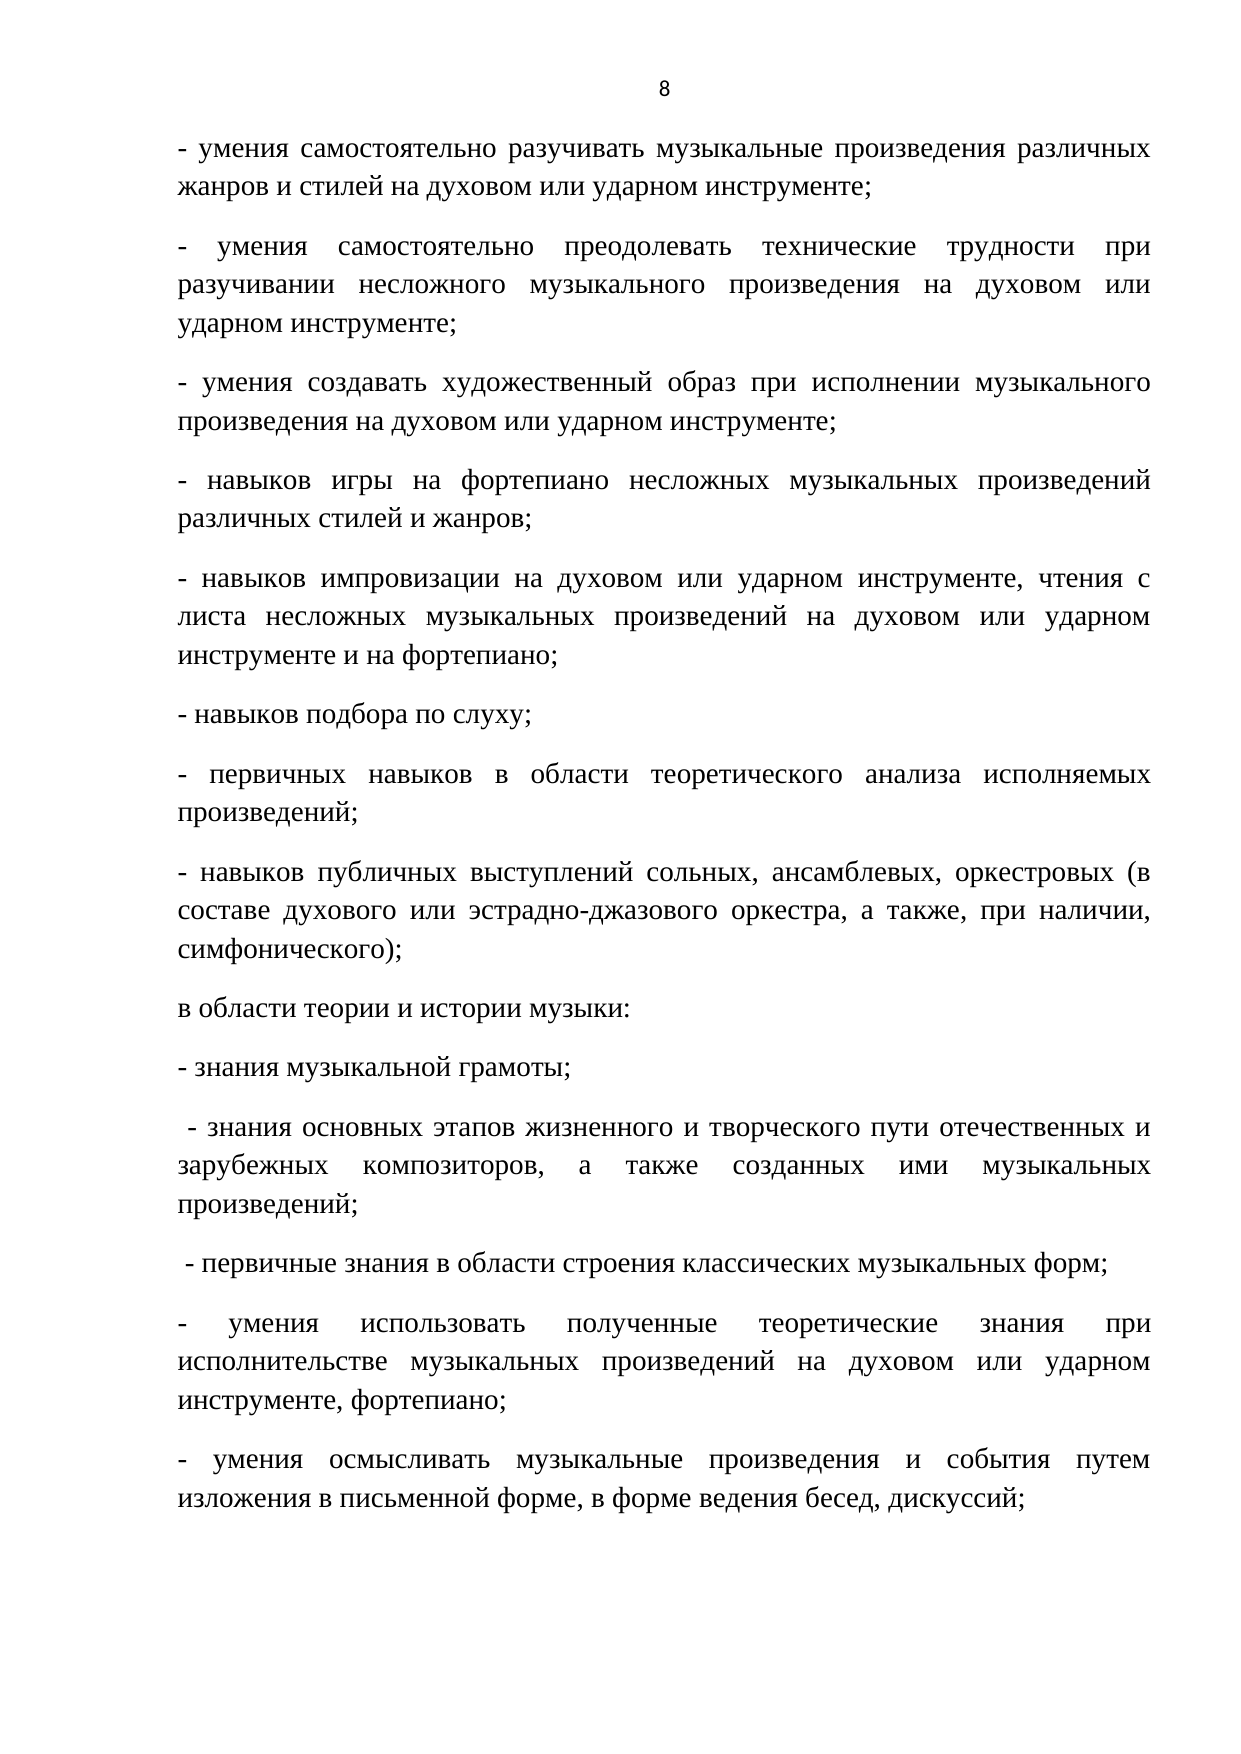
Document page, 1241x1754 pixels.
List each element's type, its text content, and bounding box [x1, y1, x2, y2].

text - умения создавать художественный образ при исполнении музыкального произведения на духовом или ударном инструменте; [177, 364, 1152, 436]
text - умения самостоятельно преодолевать технические трудности при разучивании несложного музыкального произведения на духовом или ударном инструменте; [177, 228, 1152, 338]
text - умения использовать полученные теоретические знания при исполнительстве музыкальных произведений на духовом или ударном инструменте, фортепиано; [177, 1305, 1152, 1415]
text - навыков подбора по слуху; [177, 696, 1152, 730]
text - умения осмысливать музыкальные произведения и события путем изложения в письменной форме, в форме ведения бесед, дискуссий; [177, 1441, 1152, 1513]
text - знания музыкальной грамоты; [177, 1049, 1152, 1083]
text - знания основных этапов жизненного и творческого пути отечественных и зарубежных композиторов, а также созданных ими музыкальных произведений; [177, 1109, 1152, 1219]
text - навыков импровизации на духовом или ударном инструменте, чтения с листа несложных музыкальных произведений на духовом или ударном инструменте и на фортепиано; [177, 560, 1152, 671]
text - первичные знания в области строения классических музыкальных форм; [177, 1245, 1152, 1279]
text - навыков игры на фортепиано несложных музыкальных произведений различных стилей и жанров; [177, 462, 1152, 534]
text - первичных навыков в области теоретического анализа исполняемых произведений; [177, 756, 1152, 828]
text - умения самостоятельно разучивать музыкальные произведения различных жанров и стилей на духовом или ударном инструменте; [177, 130, 1152, 202]
text в области теории и истории музыки: [177, 990, 1152, 1024]
text - навыков публичных выступлений сольных, ансамблевых, оркестровых (в составе духового или эстрадно-джазового оркестра, а также, при наличии, симфонического); [177, 854, 1152, 964]
